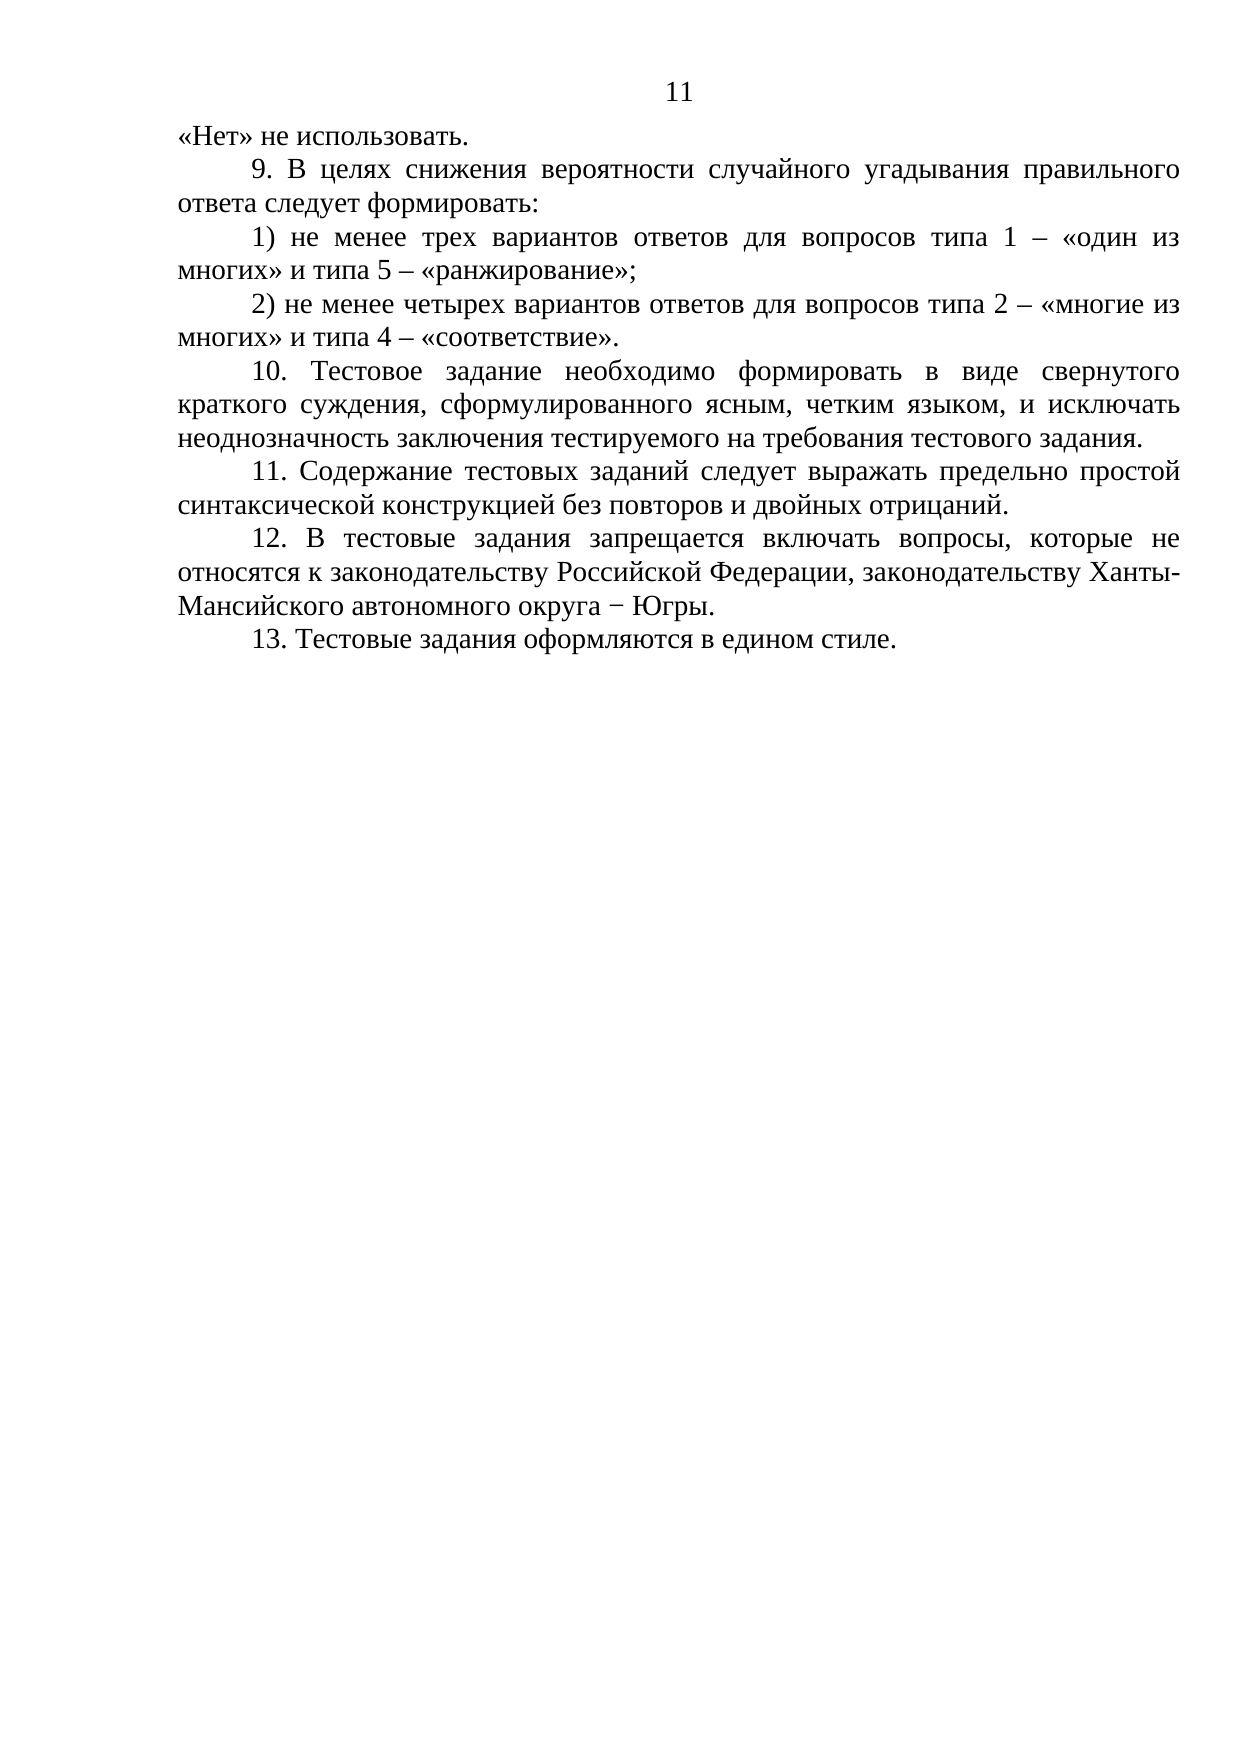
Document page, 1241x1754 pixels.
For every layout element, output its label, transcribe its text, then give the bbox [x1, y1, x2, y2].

text 2) не менее четырех вариантов ответов для вопросов типа 2 – «многие из многих» и типа 4 – «соответствие». [177, 286, 1181, 353]
text 9. В целях снижения вероятности случайного угадывания правильного ответа следует формировать: [177, 152, 1181, 219]
text 13. Тестовые задания оформляются в едином стиле. [177, 621, 1181, 655]
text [177, 118, 1181, 152]
text 10. Тестовое задание необходимо формировать в виде свернутого краткого суждения, сформулированного ясным, четким языком, и исключать неоднозначность заключения тестируемого на требования тестового задания. [177, 353, 1181, 453]
text 1) не менее трех вариантов ответов для вопросов типа 1 – «один из многих» и типа 5 – «ранжирование»; [177, 219, 1181, 286]
text 11. Содержание тестовых заданий следует выражать предельно простой синтаксической конструкцией без повторов и двойных отрицаний. [177, 453, 1181, 521]
text 12. В тестовые задания запрещается включать вопросы, которые не относятся к законодательству Российской Федерации, законодательству Ханты-Мансийского автономного округа − Югры. [177, 521, 1181, 621]
